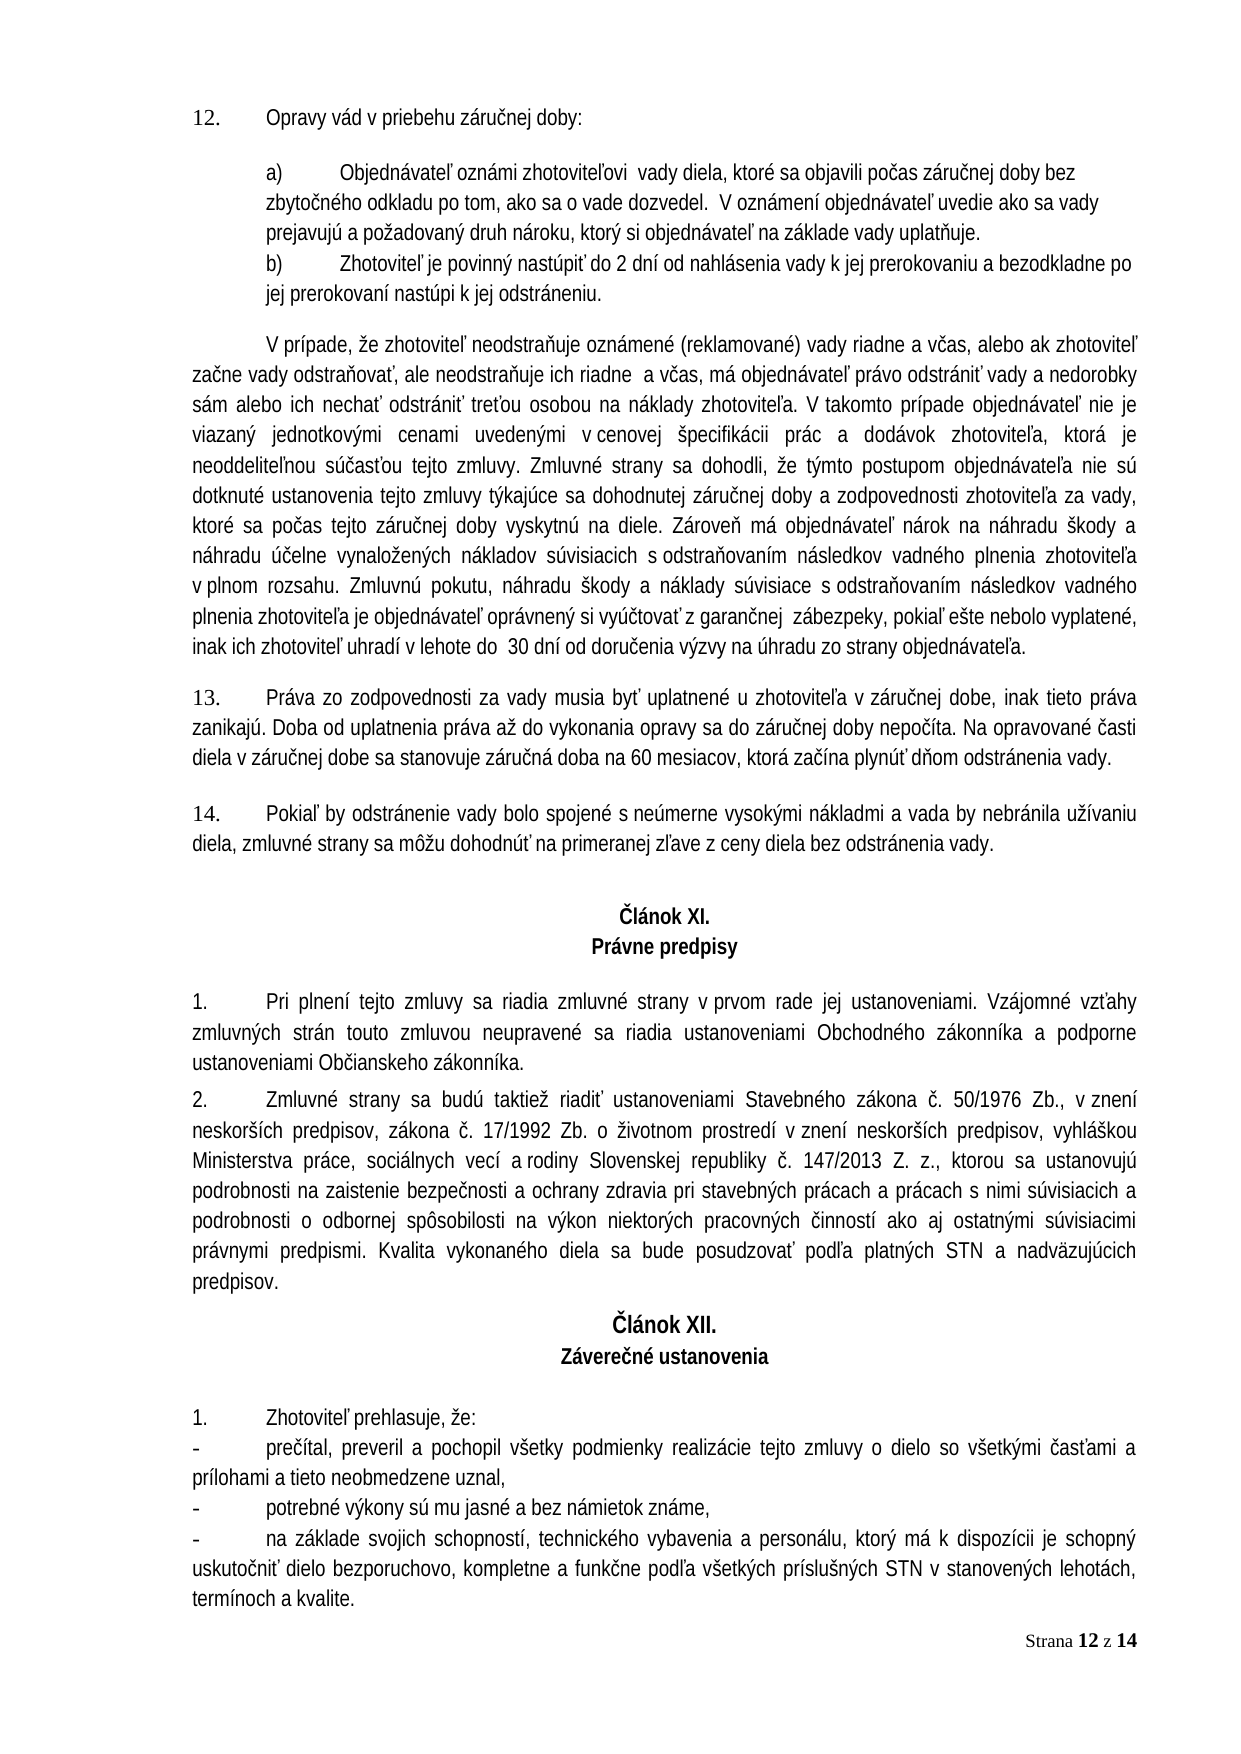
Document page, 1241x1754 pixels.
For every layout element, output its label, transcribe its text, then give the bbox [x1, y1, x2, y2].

list Zmluvné strany sa budú taktiež riadiť ustanoveniami Stavebného zákona č. 50/1976 Zb., v znení neskorších predpisov, zákona č. 17/1992 Zb. o životnom prostredí v znení neskorších predpisov, vyhláškou Ministerstva práce, sociálnych vecí a rodiny Slovenskej republiky č. 147/2013 Z. z., ktorou sa ustanovujú podrobnosti na zaistenie bezpečnosti a ochrany zdravia pri stavebných prácach a prácach s nimi súvisiacich a podrobnosti o odbornej spôsobilosti na výkon niektorých pracovných činností ako aj ostatnými súvisiacimi právnymi predpismi. Kvalita vykonaného diela sa bude posudzovať podľa platných STN a nadväzujúcich predpisov. [192, 1086, 1137, 1294]
text b) Zhotoviteľ je povinný nastúpiť do 2 dní od nahlásenia vady k jej prerokovaniu a bezodkladne po jej prerokovaní nastúpi k jej odstráneniu. [192, 249, 1137, 306]
text a) Objednávateľ oznámi zhotoviteľovi vady diela, ktoré sa objavili počas záručnej doby bez zbytočného odkladu po tom, ako sa o vade dozvedel. V oznámení objednávateľ uvedie ako sa vady prejavujú a požadovaný druh nároku, ktorý si objednávateľ na základe vady uplatňuje. [192, 159, 1137, 246]
list Práva zo zodpovednosti za vady musia byť uplatnené u zhotoviteľa v záručnej dobe, inak tieto práva zanikajú. Doba od uplatnenia práva až do vykonania opravy sa do záručnej doby nepočíta. Na opravované časti diela v záručnej dobe sa stanovuje záručná doba na 60 mesiacov, ktorá začína plynúť dňom odstránenia vady. [192, 684, 1137, 771]
list Opravy vád v priebehu záručnej doby: [192, 103, 1137, 130]
text Záverečné ustanovenia [192, 1343, 1137, 1369]
text V prípade, že zhotoviteľ neodstraňuje oznámené (reklamované) vady riadne a včas, alebo ak zhotoviteľ začne vady odstraňovať, ale neodstraňuje ich riadne a včas, má objednávateľ právo odstrániť vady a nedorobky sám alebo ich nechať odstrániť treťou osobou na náklady zhotoviteľa. V takomto prípade objednávateľ nie je viazaný jednotkovými cenami uvedenými v cenovej špecifikácii prác a dodávok zhotoviteľa, ktorá je neoddeliteľnou súčasťou tejto zmluvy. Zmluvné strany sa dohodli, že týmto postupom objednávateľa nie sú dotknuté ustanovenia tejto zmluvy týkajúce sa dohodnutej záručnej doby a zodpovednosti zhotoviteľa za vady, ktoré sa počas tejto záručnej doby vyskytnú na diele. Zároveň má objednávateľ nárok na náhradu škody a náhradu účelne vynaložených nákladov súvisiacich s odstraňovaním následkov vadného plnenia zhotoviteľa v plnom rozsahu. Zmluvnú pokutu, náhradu škody a náklady súvisiace s odstraňovaním následkov vadného plnenia zhotoviteľa je objednávateľ oprávnený si vyúčtovať z garančnej zábezpeky, pokiaľ ešte nebolo vyplatené, inak ich zhotoviteľ uhradí v lehote do 30 dní od doručenia výzvy na úhradu zo strany objednávateľa. [192, 331, 1137, 659]
list prečítal, preveril a pochopil všetky podmienky realizácie tejto zmluvy o dielo so všetkými časťami a prílohami a tieto neobmedzene uznal, [192, 1434, 1137, 1491]
list Pokiaľ by odstránenie vady bolo spojené s neúmerne vysokými nákladmi a vada by nebránila užívaniu diela, zmluvné strany sa môžu dohodnúť na primeranej zľave z ceny diela bez odstránenia vady. [192, 799, 1137, 856]
list Zhotoviteľ prehlasuje, že: [192, 1404, 1137, 1430]
text Článok XI. [192, 903, 1137, 929]
list Pri plnení tejto zmluvy sa riadia zmluvné strany v prvom rade jej ustanoveniami. Vzájomné vzťahy zmluvných strán touto zmluvou neupravené sa riadia ustanoveniami Obchodného zákonníka a podporne ustanoveniami Občianskeho zákonníka. [192, 988, 1137, 1075]
list potrebné výkony sú mu jasné a bez námietok známe, [192, 1494, 1137, 1521]
text Článok XII. [192, 1310, 1137, 1339]
text Právne predpisy [192, 933, 1137, 959]
list na základe svojich schopností, technického vybavenia a personálu, ktorý má k dispozícii je schopný uskutočniť dielo bezporuchovo, kompletne a funkčne podľa všetkých príslušných STN v stanovených lehotách, termínoch a kvalite. [192, 1525, 1137, 1612]
